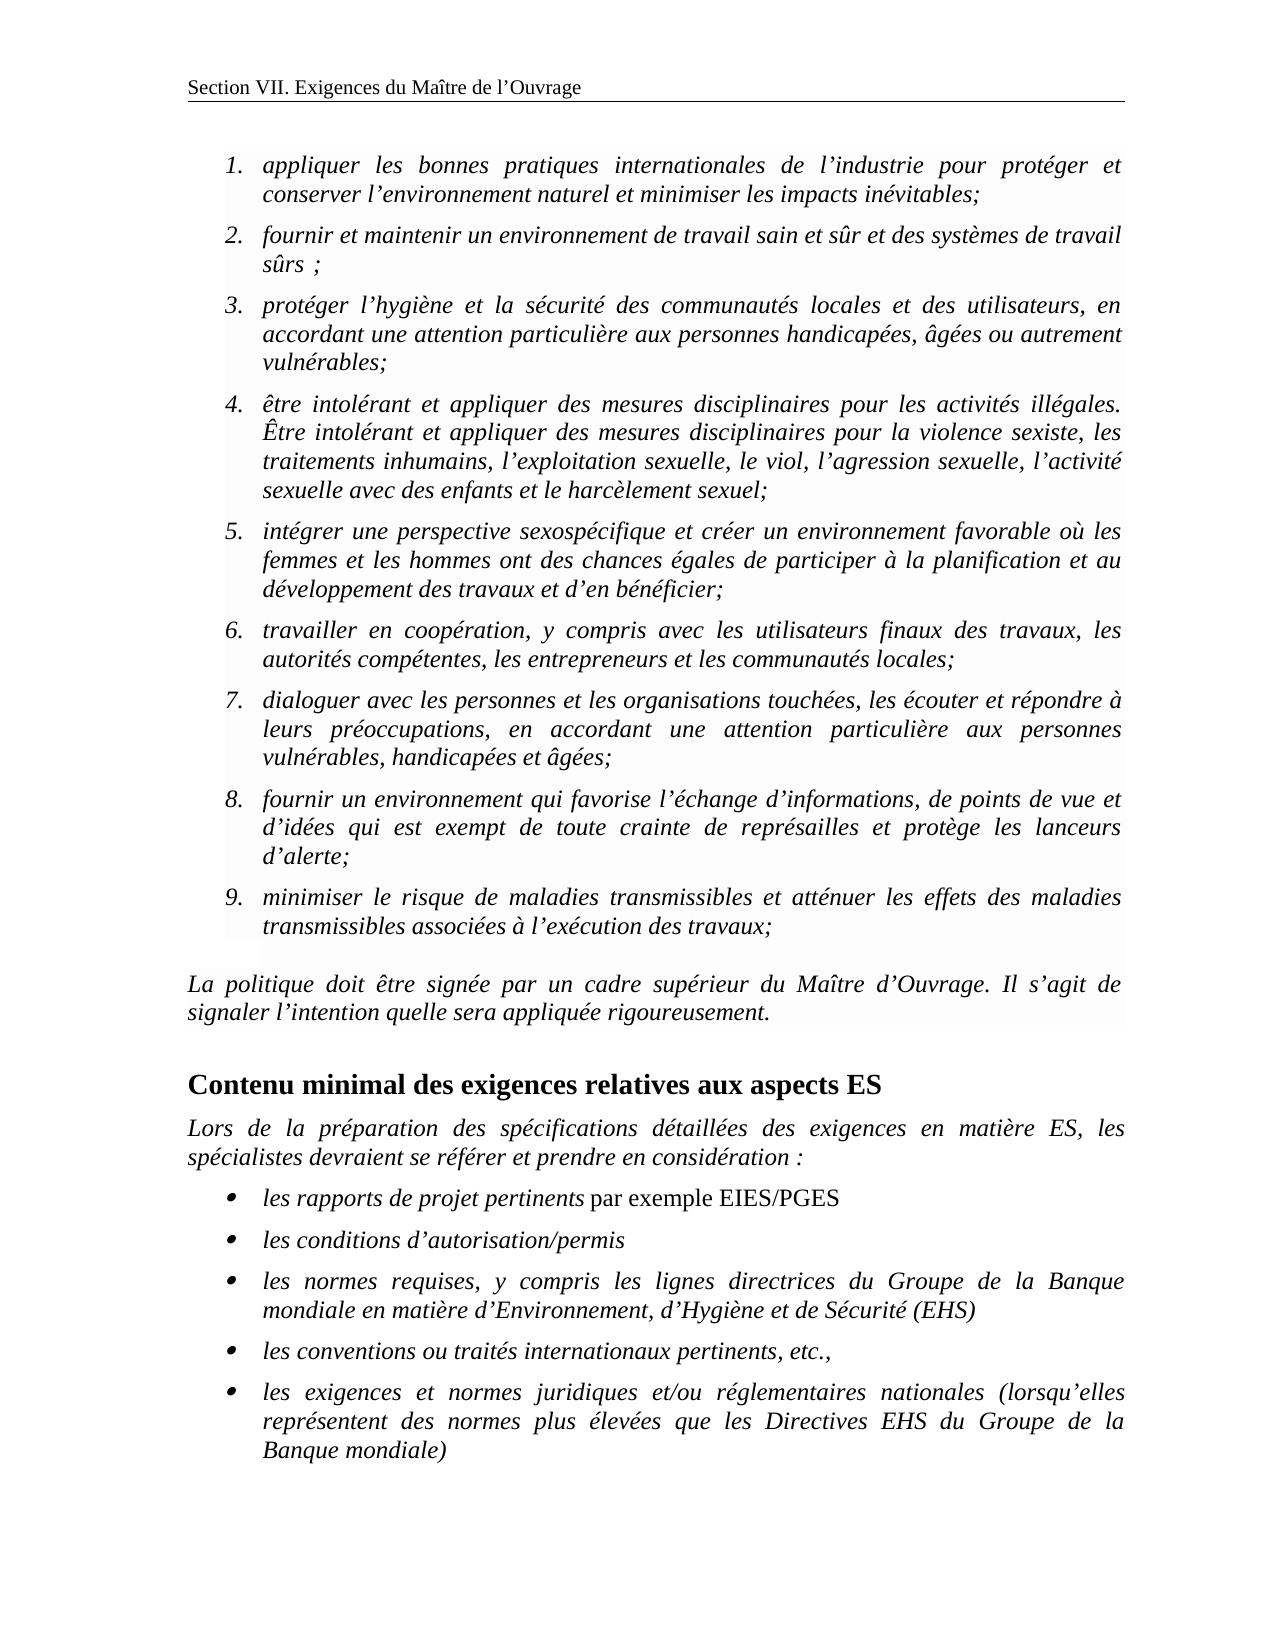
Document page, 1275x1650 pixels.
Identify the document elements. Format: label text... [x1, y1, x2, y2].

list intégrer une perspective sexospécifique et créer un environnement favorable où les femmes et les hommes ont des chances égales de participer à la planification et au développement des travaux et d’en bénéficier; [225, 516, 1125, 602]
list les normes requises, y compris les lignes directrices du Groupe de la Banque mondiale en matière d’Environnement, d’Hygiène et de Sécurité (EHS) [225, 1266, 1125, 1323]
list être intolérant et appliquer des mesures disciplinaires pour les activités illégales. Être intolérant et appliquer des mesures disciplinaires pour la violence sexiste, les traitements inhumains, l’exploitation sexuelle, le viol, l’agression sexuelle, l’activité sexuelle avec des enfants et le harcèlement sexuel; [225, 389, 1125, 504]
list les rapports de projet pertinents par exemple EIES/PGES [225, 1183, 1125, 1212]
list minimiser le risque de maladies transmissibles et atténuer les effets des maladies transmissibles associées à l’exécution des travaux; [225, 882, 1125, 940]
list appliquer les bonnes pratiques internationales de l’industrie pour protéger et conserver l’environnement naturel et minimiser les impacts inévitables; [225, 150, 1125, 207]
list les conventions ou traités internationaux pertinents, etc., [225, 1336, 1125, 1365]
list protéger l’hygiène et la sécurité des communautés locales et des utilisateurs, en accordant une attention particulière aux personnes handicapées, âgées ou autrement vulnérables; [225, 290, 1125, 376]
text La politique doit être signée par un cadre supérieur du Maître d’Ouvrage. Il s’agit de signaler l’intention quelle sera appliquée rigoureusement. [187, 969, 1125, 1026]
text Contenu minimal des exigences relatives aux aspects ES [187, 1067, 1125, 1101]
list fournir et maintenir un environnement de travail sain et sûr et des systèmes de travail sûrs ; [225, 220, 1125, 277]
list travailler en coopération, y compris avec les utilisateurs finaux des travaux, les autorités compétentes, les entrepreneurs et les communautés locales; [225, 615, 1125, 672]
text Lors de la préparation des spécifications détaillées des exigences en matière ES, les spécialistes devraient se référer et prendre en considération : [187, 1113, 1125, 1171]
list dialoguer avec les personnes et les organisations touchées, les écouter et répondre à leurs préoccupations, en accordant une attention particulière aux personnes vulnérables, handicapées et âgées; [225, 685, 1125, 771]
list les conditions d’autorisation/permis [225, 1225, 1125, 1253]
list les exigences et normes juridiques et/ou réglementaires nationales (lorsqu’elles représentent des normes plus élevées que les Directives EHS du Groupe de la Banque mondiale) [225, 1377, 1125, 1463]
list fournir un environnement qui favorise l’échange d’informations, de points de vue et d’idées qui est exempt de toute crainte de représailles et protège les lanceurs d’alerte; [225, 784, 1125, 870]
